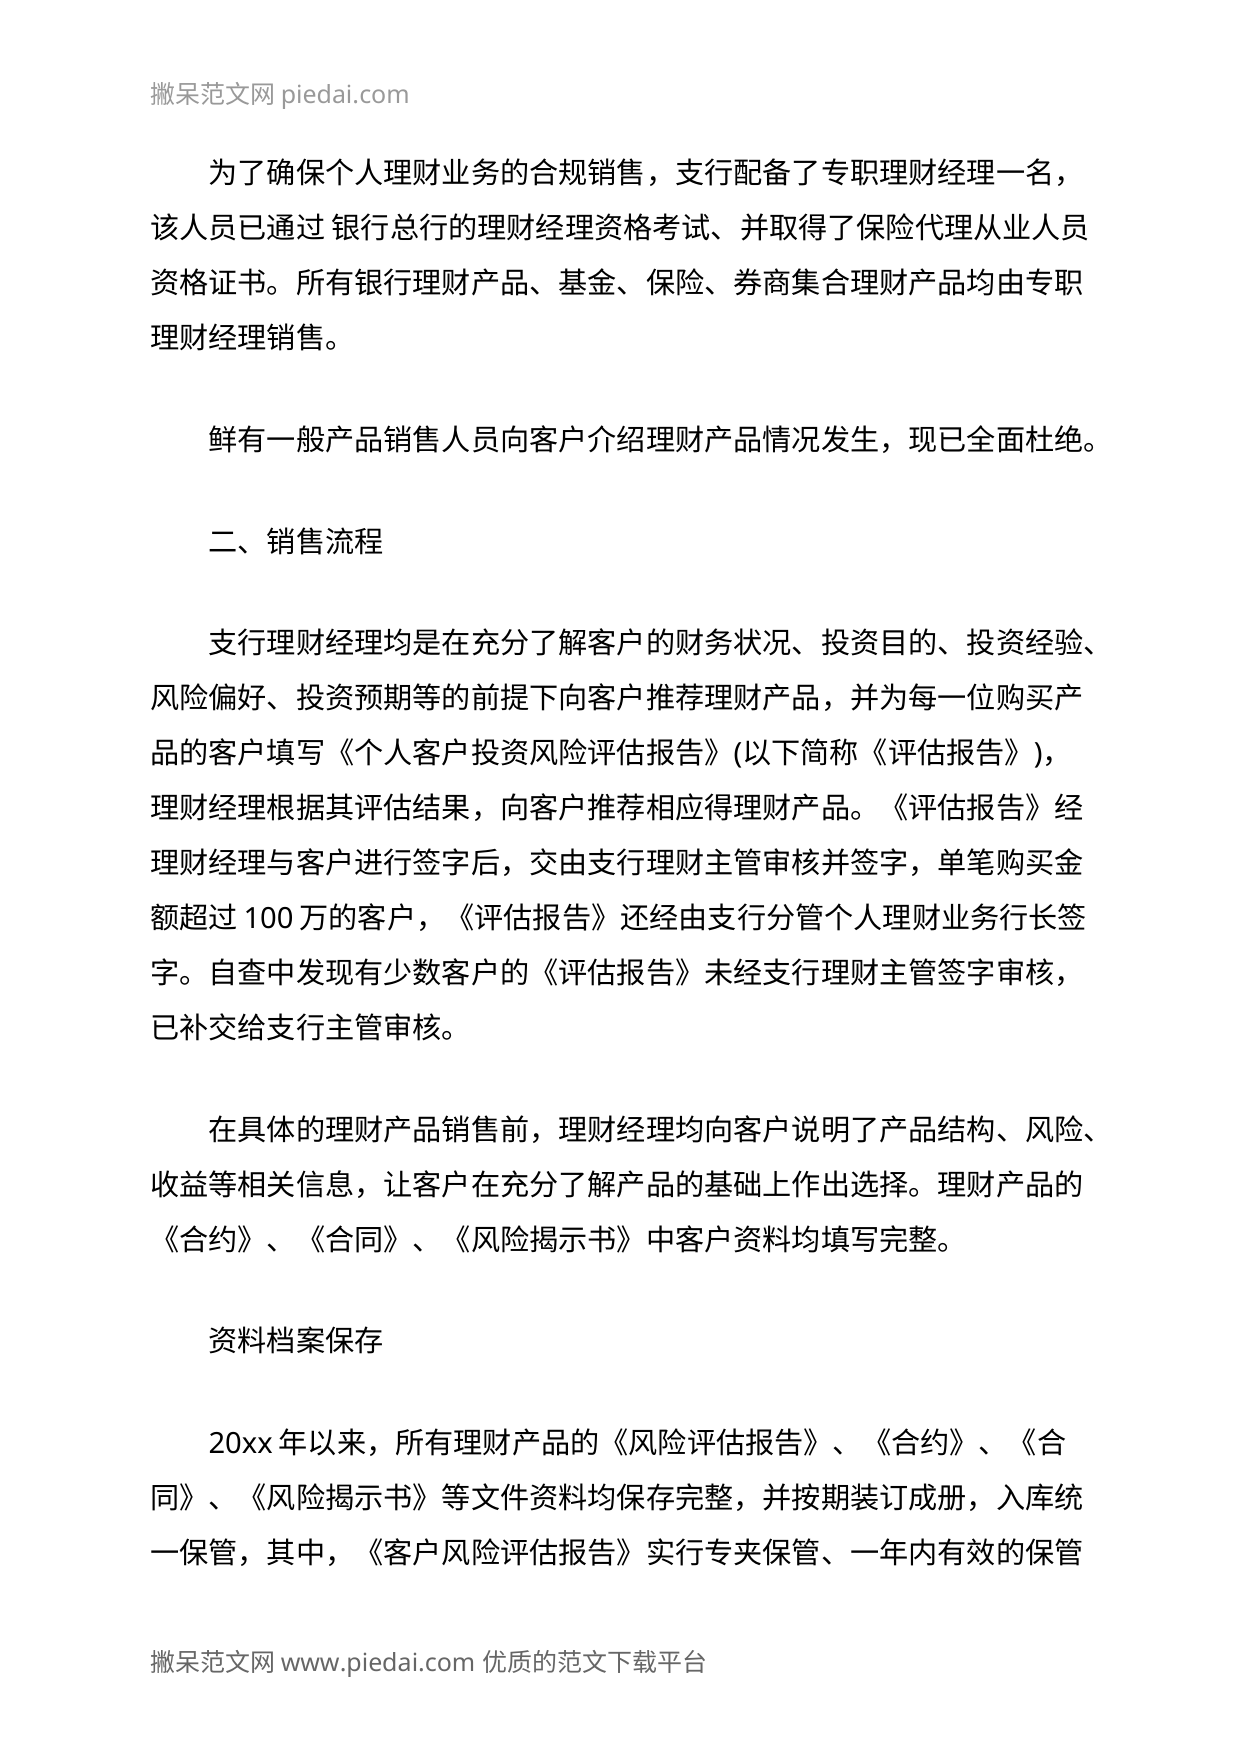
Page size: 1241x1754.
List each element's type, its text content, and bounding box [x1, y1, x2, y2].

text 为了确保个人理财业务的合规销售，支行配备了专职理财经理一名，该人员已通过 银行总行的理财经理资格考试、并取得了保险代理从业人员资格证书。所有银行理财产品、基金、保险、券商集合理财产品均由专职理财经理销售。 [150, 150, 1090, 357]
text 支行理财经理均是在充分了解客户的财务状况、投资目的、投资经验、风险偏好、投资预期等的前提下向客户推荐理财产品，并为每一位购买产品的客户填写《个人客户投资风险评估报告》(以下简称《评估报告》)，理财经理根据其评估结果，向客户推荐相应得理财产品。《评估报告》经理财经理与客户进行签字后，交由支行理财主管审核并签字，单笔购买金额超过100万的客户，《评估报告》还经由支行分管个人理财业务行长签字。自查中发现有少数客户的《评估报告》未经支行理财主管签字审核，已补交给支行主管审核。 [150, 620, 1090, 1047]
text 在具体的理财产品销售前，理财经理均向客户说明了产品结构、风险、收益等相关信息，让客户在充分了解产品的基础上作出选择。理财产品的《合约》、《合同》、《风险揭示书》中客户资料均填写完整。 [150, 1106, 1090, 1258]
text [150, 1419, 1090, 1572]
text 资料档案保存 [150, 1318, 1090, 1360]
text 鲜有一般产品销售人员向客户介绍理财产品情况发生，现已全面杜绝。 [150, 416, 1090, 459]
text 二、销售流程 [150, 518, 1090, 561]
